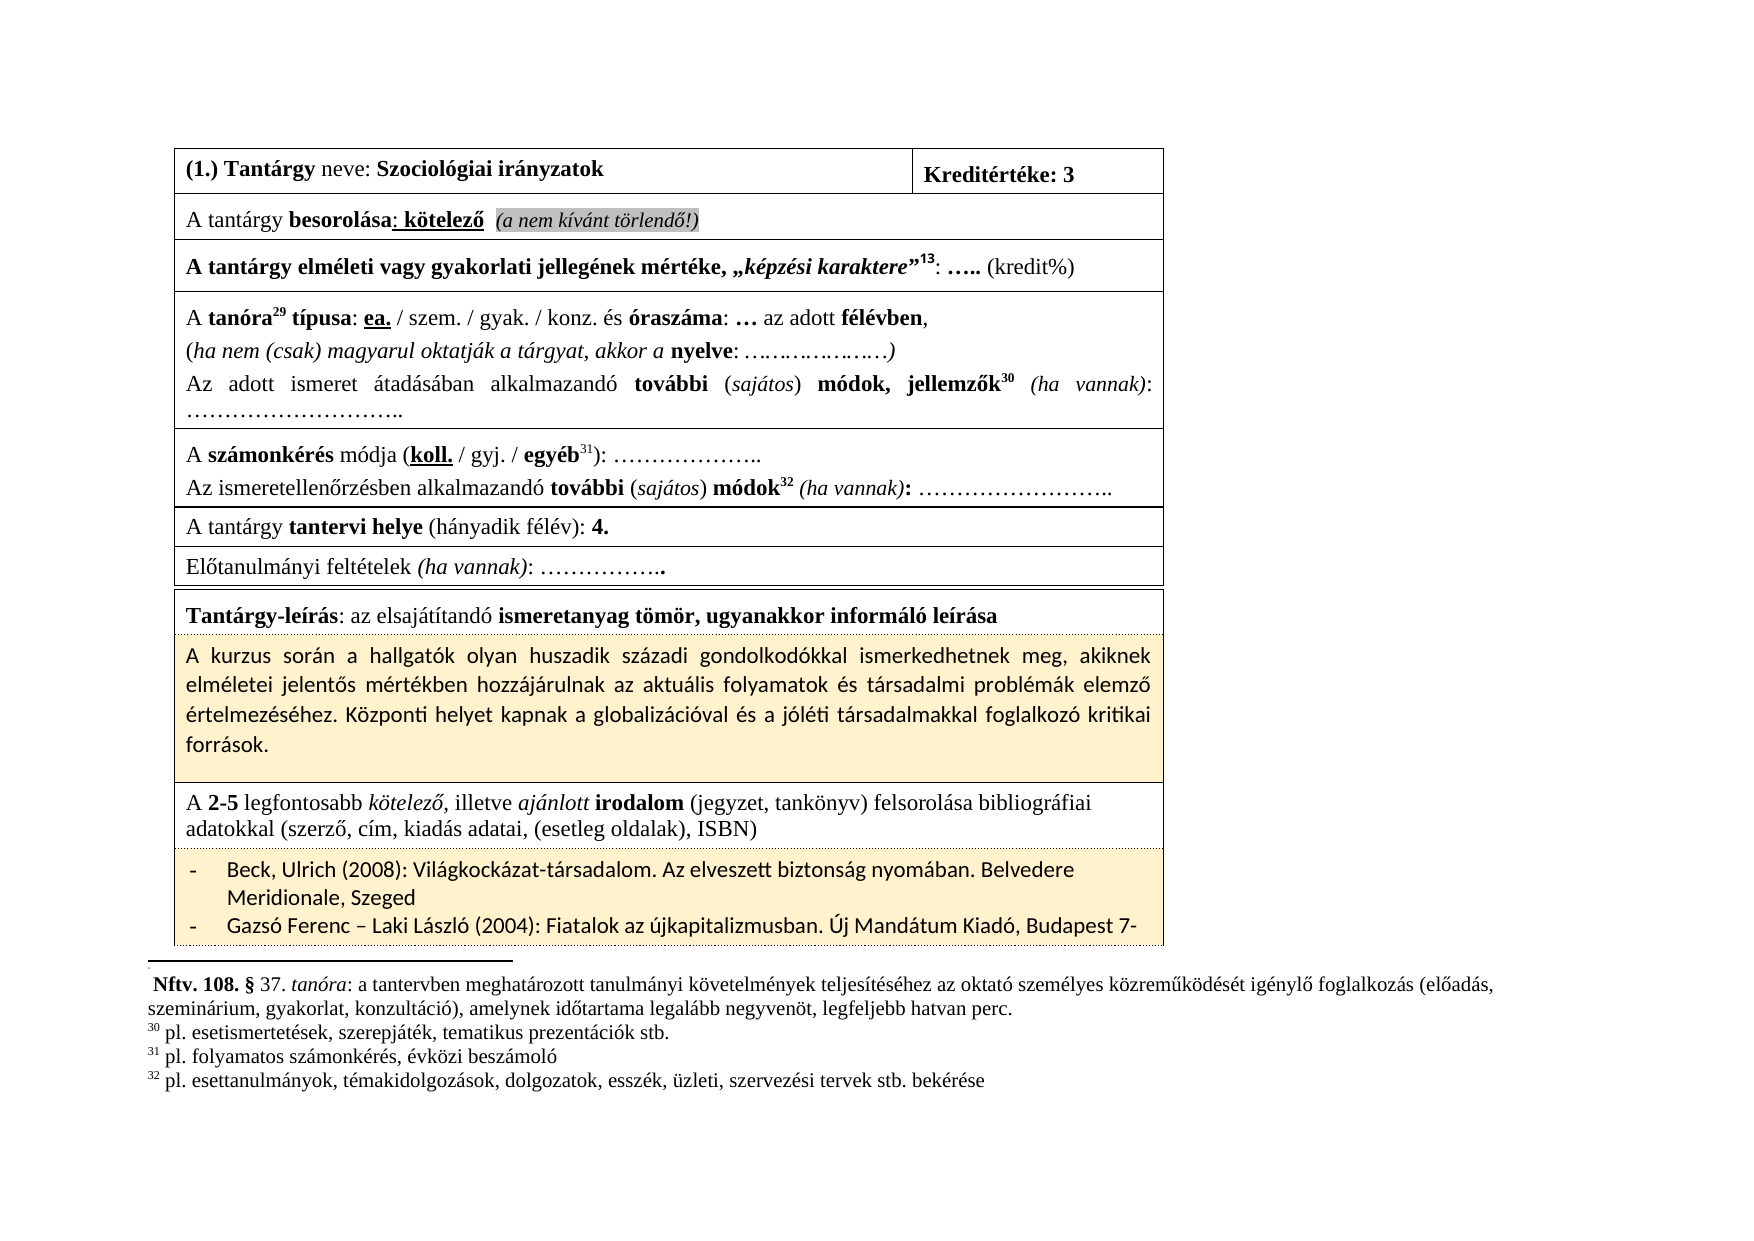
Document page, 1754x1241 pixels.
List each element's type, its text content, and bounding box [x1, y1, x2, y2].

table_cell A tantárgy elméleti vagy gyakorlati jellegének mértéke, „képzési karaktere”13: ….. (kredit%) [175, 240, 1163, 291]
table_cell A tantárgy tantervi helye (hányadik félév): 4. [175, 508, 1163, 546]
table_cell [175, 848, 1163, 945]
table_cell A 2-5 legfontosabb kötelező, illetve ajánlott irodalom (jegyzet, tankönyv) felsorolása bibliográfiai adatokkal (szerző, cím, kiadás adatai, (esetleg oldalak), ISBN) [175, 783, 1163, 848]
table_cell A tantárgy besorolása: kötelező (a nem kívánt törlendő!) [175, 194, 1163, 239]
table_header (1.) Tantárgy neve: Szociológiai irányzatok [175, 149, 912, 193]
table_cell A kurzus során a hallgatók olyan huszadik századi gondolkodókkal ismerkedhetnek meg, akiknek elméletei jelentős mértékben hozzájárulnak az aktuális folyamatok és társadalmi problémák elemző értelmezéséhez. Központi helyet kapnak a globalizációval és a jóléti társadalmakkal foglalkozó kritikai források. [175, 634, 1163, 782]
table_cell A számonkérés módja (koll. / gyj. / egyéb): ……………….. Az ismeretellenőrzésben alkalmazandó további (sajátos) módok (ha vannak): …………………….. [175, 429, 1163, 506]
table_header Tantárgy-leírás: az elsajátítandó ismeretanyag tömör, ugyanakkor informáló leírása [175, 590, 1163, 634]
table_cell A tanóra típusa: ea. / szem. / gyak. / konz. és óraszáma: … az adott félévben, (ha nem (csak) magyarul oktatják a tárgyat, akkor a nyelve: …………………) Az adott ismeret átadásában alkalmazandó további (sajátos) módok, jellemzők (ha vannak): ……………………….. [175, 292, 1163, 428]
table_header Kreditértéke: 3 [913, 149, 1163, 193]
table_cell Előtanulmányi feltételek (ha vannak): …………….. [175, 547, 1163, 585]
